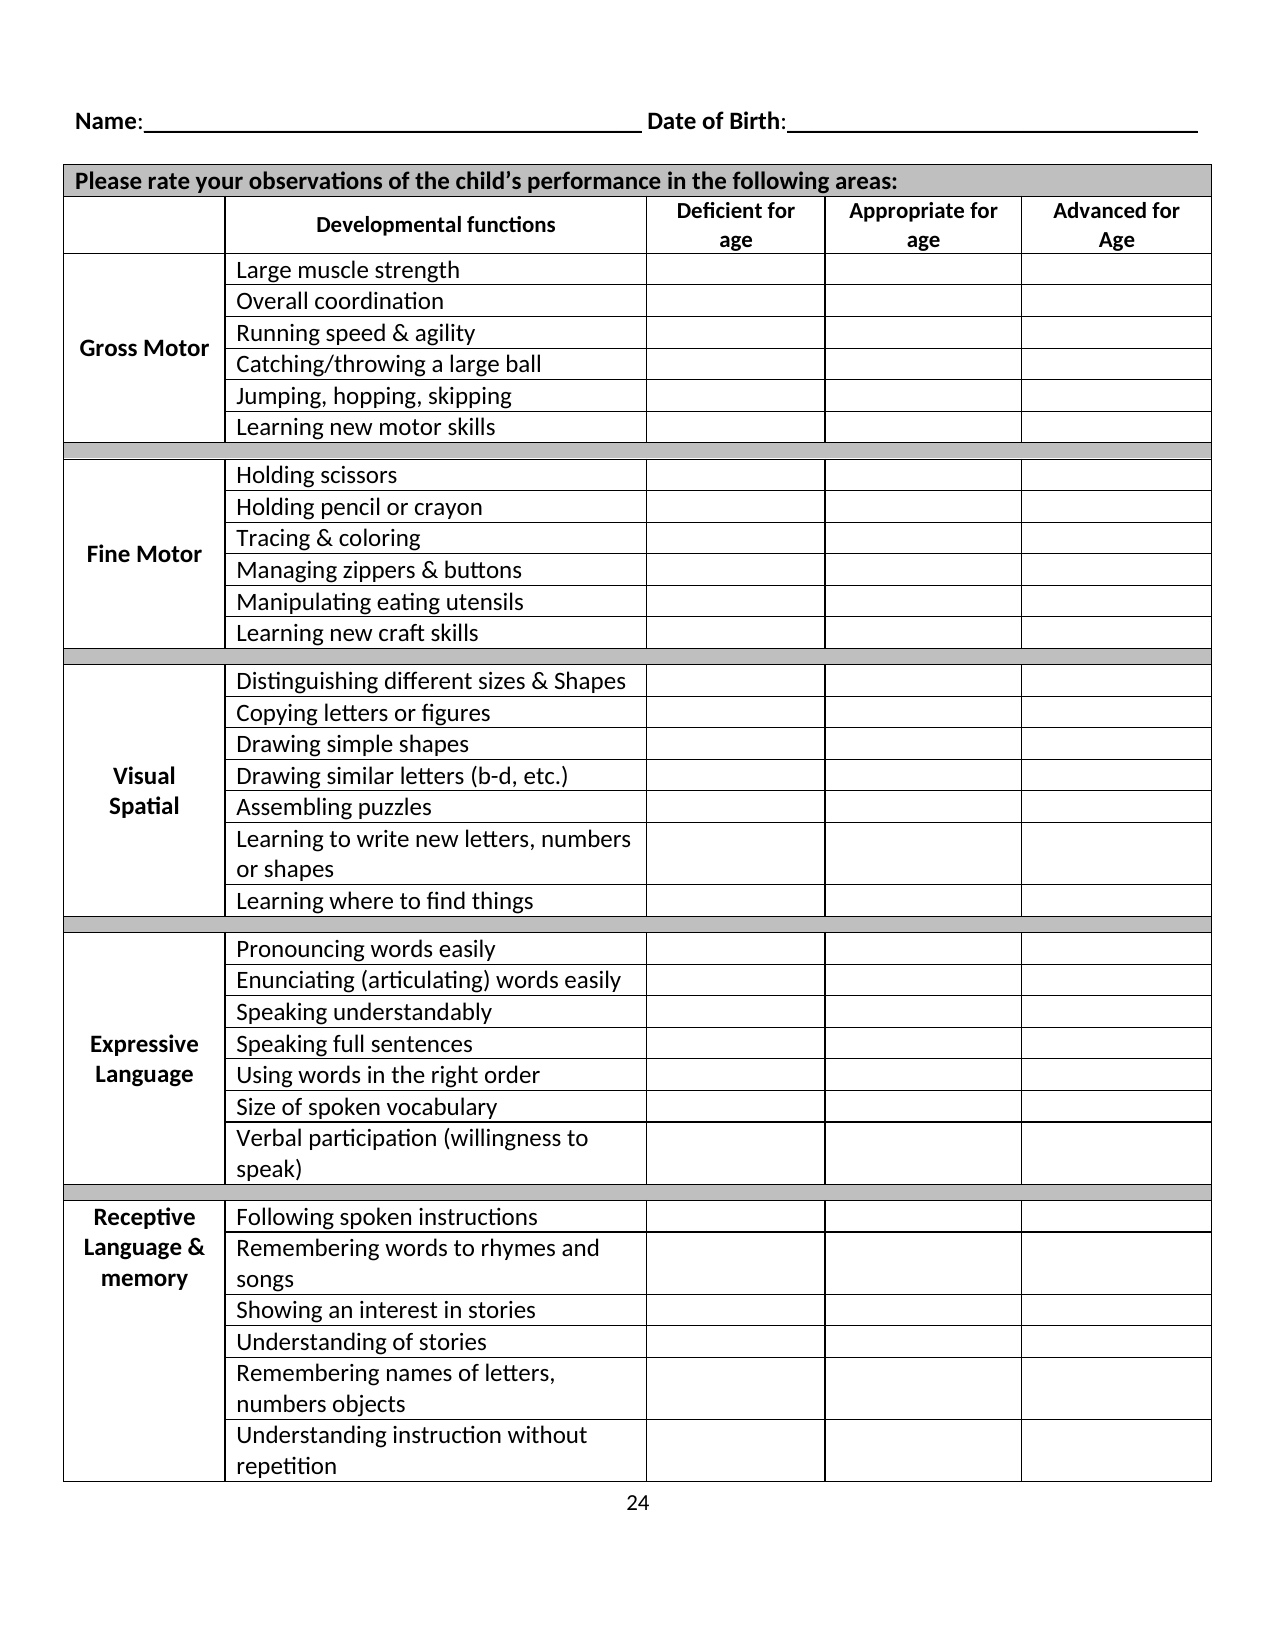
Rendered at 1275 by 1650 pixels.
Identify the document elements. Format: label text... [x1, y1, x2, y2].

table_cell [826, 697, 1021, 727]
table_cell [647, 791, 824, 822]
table_cell [826, 254, 1021, 284]
table_cell Remembering words to rhymes and songs [226, 1233, 646, 1293]
table_cell Remembering names of letters, numbers objects [226, 1358, 646, 1419]
table_cell Learning where to find things [226, 885, 646, 916]
table_cell [647, 317, 824, 347]
table_cell [647, 554, 824, 585]
table_cell [826, 491, 1021, 522]
table_cell Learning new craft skills [226, 617, 646, 648]
table_cell [826, 1059, 1021, 1090]
table_cell Drawing simple shapes [226, 728, 646, 759]
table_cell [647, 1358, 824, 1419]
table_cell Overall coordination [226, 285, 646, 316]
table_cell [647, 380, 824, 411]
table_header Please rate your observations of the child’s performance in the following areas: [64, 165, 1211, 196]
table_cell [647, 885, 824, 916]
table_cell [826, 317, 1021, 347]
table_cell [826, 617, 1021, 648]
table_cell [826, 1358, 1021, 1419]
table_cell Using words in the right order [226, 1059, 646, 1090]
table_cell Understanding of stories [226, 1326, 646, 1357]
table_cell Manipulating eating utensils [226, 586, 646, 616]
table_cell [826, 1233, 1021, 1293]
table_cell [1022, 285, 1211, 316]
table_cell Catching/throwing a large ball [226, 349, 646, 379]
table_cell [826, 460, 1021, 490]
table_cell [1022, 586, 1211, 616]
table_cell [826, 965, 1021, 995]
table_cell Developmental functions [226, 197, 646, 253]
table_cell Advanced for Age [1022, 197, 1211, 253]
table_cell [647, 1420, 824, 1481]
table_cell [1022, 1233, 1211, 1293]
table_cell Learning to write new letters, numbers or shapes [226, 823, 646, 884]
table_cell [826, 554, 1021, 585]
table_cell [826, 1123, 1021, 1183]
table_cell [1022, 380, 1211, 411]
table_cell [826, 823, 1021, 884]
table_cell [1022, 523, 1211, 553]
table_cell Holding pencil or crayon [226, 491, 646, 522]
table_cell [1022, 791, 1211, 822]
table_cell [1022, 1420, 1211, 1481]
table_cell [826, 1295, 1021, 1325]
table_cell Learning new motor skills [226, 412, 646, 442]
table_cell [1022, 996, 1211, 1027]
table_cell [64, 443, 1211, 458]
table_cell Gross Motor [64, 254, 224, 442]
table_cell [1022, 1201, 1211, 1231]
table_cell Verbal participation (willingness to speak) [226, 1123, 646, 1183]
table_cell Drawing similar letters (b-d, etc.) [226, 760, 646, 790]
table_cell [647, 760, 824, 790]
table_cell [647, 1091, 824, 1121]
table_cell [826, 1420, 1021, 1481]
table_cell [647, 1295, 824, 1325]
table_cell [826, 933, 1021, 963]
table_cell [1022, 1059, 1211, 1090]
table_cell [647, 586, 824, 616]
table_cell [647, 1233, 824, 1293]
table_cell [826, 285, 1021, 316]
table_cell [826, 586, 1021, 616]
table_cell [1022, 823, 1211, 884]
table_cell Speaking full sentences [226, 1028, 646, 1058]
table_cell Size of spoken vocabulary [226, 1091, 646, 1121]
table_cell [826, 1326, 1021, 1357]
table_cell [1022, 697, 1211, 727]
table_cell [647, 728, 824, 759]
table_cell [826, 380, 1021, 411]
table_cell [647, 617, 824, 648]
table_cell [647, 460, 824, 490]
table_cell Showing an interest in stories [226, 1295, 646, 1325]
table_cell [647, 1123, 824, 1183]
table_cell [1022, 728, 1211, 759]
text Name:________________________________________ Date of Birth:_________________________________ [75, 106, 1200, 136]
table_cell [1022, 665, 1211, 696]
table_cell [647, 412, 824, 442]
table_cell [1022, 1295, 1211, 1325]
table_cell [647, 996, 824, 1027]
table_cell [826, 1091, 1021, 1121]
table_cell [647, 1059, 824, 1090]
table_cell [647, 1326, 824, 1357]
table_cell Expressive Language [64, 933, 224, 1183]
table_cell [1022, 1358, 1211, 1419]
table_cell [1022, 760, 1211, 790]
table_cell [826, 791, 1021, 822]
table_cell [647, 933, 824, 963]
table_cell [1022, 1091, 1211, 1121]
table_cell Managing zippers & buttons [226, 554, 646, 585]
table_cell [647, 523, 824, 553]
table_cell [1022, 1028, 1211, 1058]
table_cell [826, 1201, 1021, 1231]
table_cell [826, 1028, 1021, 1058]
table_cell [647, 1201, 824, 1231]
table_cell [1022, 349, 1211, 379]
table_cell Speaking understandably [226, 996, 646, 1027]
table_cell [1022, 460, 1211, 490]
table_cell Holding scissors [226, 460, 646, 490]
table_cell [826, 728, 1021, 759]
table_cell [826, 760, 1021, 790]
table_cell Assembling puzzles [226, 791, 646, 822]
table_cell [647, 823, 824, 884]
table_cell [1022, 1326, 1211, 1357]
table_cell [1022, 933, 1211, 963]
table_cell [647, 254, 824, 284]
table_cell Appropriate for age [826, 197, 1021, 253]
table_cell [826, 885, 1021, 916]
table_cell [1022, 965, 1211, 995]
table_cell [826, 412, 1021, 442]
table_cell Receptive Language & memory [64, 1201, 224, 1481]
table_cell Understanding instruction without repetition [226, 1420, 646, 1481]
table_cell [1022, 554, 1211, 585]
table_cell [64, 1185, 1211, 1200]
table_cell [647, 1028, 824, 1058]
table_cell Enunciating (articulating) words easily [226, 965, 646, 995]
table_cell [1022, 1123, 1211, 1183]
table_cell [64, 917, 1211, 932]
table_cell [64, 649, 1211, 664]
table_cell [1022, 885, 1211, 916]
table_cell [1022, 617, 1211, 648]
table_cell [1022, 491, 1211, 522]
table_cell [647, 491, 824, 522]
table_cell [647, 285, 824, 316]
table_cell Fine Motor [64, 460, 224, 648]
table_cell [647, 697, 824, 727]
table_cell [826, 349, 1021, 379]
table_cell Running speed & agility [226, 317, 646, 347]
table_cell Deficient for age [647, 197, 824, 253]
table_cell Visual Spatial [64, 665, 224, 916]
table_cell Tracing & coloring [226, 523, 646, 553]
table_cell [1022, 412, 1211, 442]
table_cell [826, 996, 1021, 1027]
table_cell [826, 523, 1021, 553]
table_cell Jumping, hopping, skipping [226, 380, 646, 411]
table_cell [647, 965, 824, 995]
table_cell Distinguishing different sizes & Shapes [226, 665, 646, 696]
table_cell Copying letters or figures [226, 697, 646, 727]
table_cell [826, 665, 1021, 696]
table_cell [647, 349, 824, 379]
table_cell Following spoken instructions [226, 1201, 646, 1231]
table_cell [1022, 317, 1211, 347]
table_cell [647, 665, 824, 696]
table_cell Pronouncing words easily [226, 933, 646, 963]
table_cell Large muscle strength [226, 254, 646, 284]
table_cell [64, 197, 224, 253]
table_cell [1022, 254, 1211, 284]
